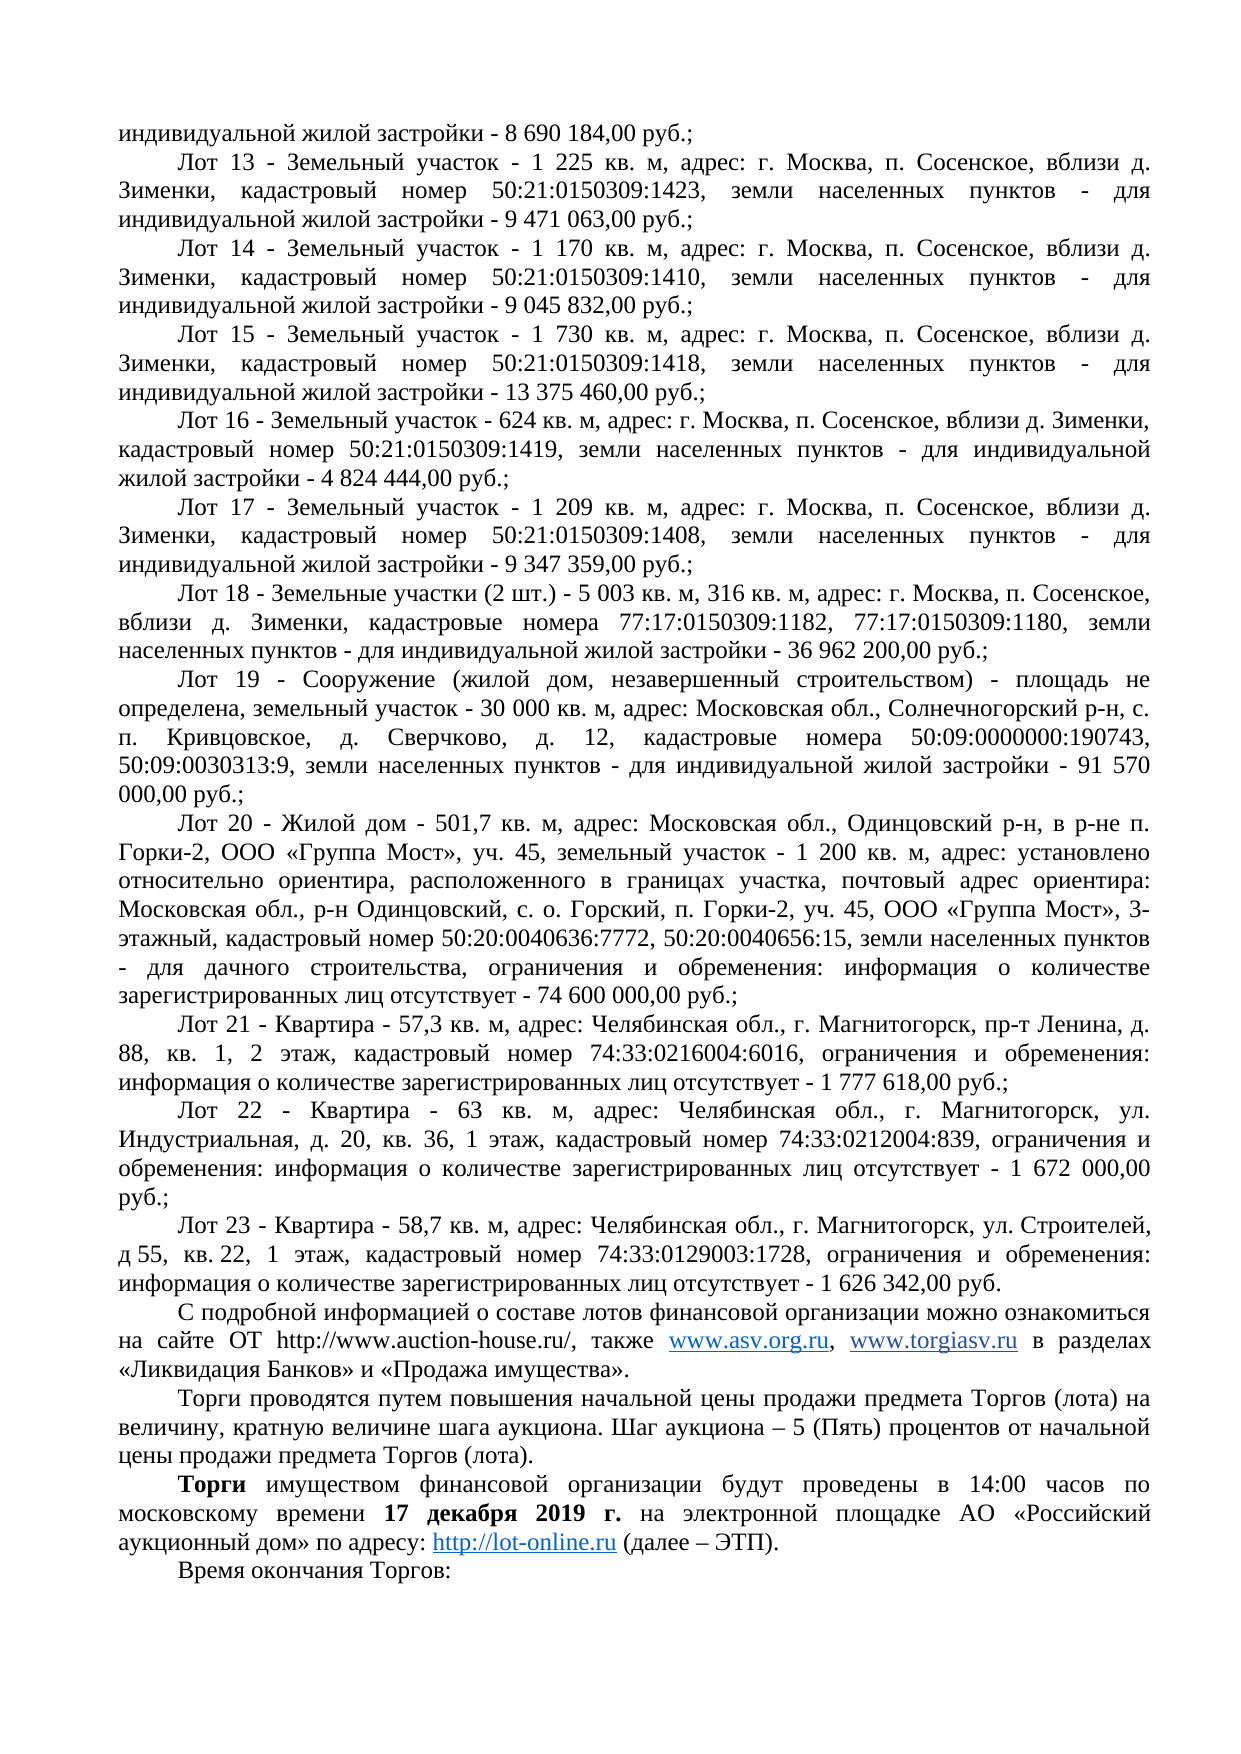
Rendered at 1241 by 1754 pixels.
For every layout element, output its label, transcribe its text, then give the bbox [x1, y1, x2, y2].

text Лот 20 - Жилой дом - 501,7 кв. м, адрес: Московская обл., Одинцовский р-н, в р-не п. Горки-2, ООО «Группа Мост», уч. 45, земельный участок - 1 200 кв. м, адрес: установлено относительно ориентира, расположенного в границах участка, почтовый адрес ориентира: Московская обл., р-н Одинцовский, с. о. Горский, п. Горки-2, уч. 45, ООО «Группа Мост», 3-этажный, кадастровый номер 50:20:0040636:7772, 50:20:0040656:15, земли населенных пунктов - для дачного строительства, ограничения и обременения: информация о количестве зарегистрированных лиц отсутствует - 74 600 000,00 руб.; [118, 808, 1151, 1009]
text Торги проводятся путем повышения начальной цены продажи предмета Торгов (лота) на величину, кратную величине шага аукциона. Шаг аукциона – 5 (Пять) процентов от начальной цены продажи предмета Торгов (лота). [118, 1383, 1151, 1469]
text Лот 22 - Квартира - 63 кв. м, адрес: Челябинская обл., г. Магнитогорск, ул. Индустриальная, д. 20, кв. 36, 1 этаж, кадастровый номер 74:33:0212004:839, ограничения и обременения: информация о количестве зарегистрированных лиц отсутствует - 1 672 000,00 руб.; [118, 1096, 1151, 1211]
text С подробной информацией о составе лотов финансовой организации можно ознакомиться на сайте ОТ http://www.auction-house.ru/, также www.asv.org.ru, www.torgiasv.ru в разделах «Ликвидация Банков» и «Продажа имущества». [118, 1297, 1151, 1383]
text Время окончания Торгов: [118, 1556, 1151, 1584]
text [118, 118, 1151, 147]
text Лот 13 - Земельный участок - 1 225 кв. м, адрес: г. Москва, п. Сосенское, вблизи д. Зименки, кадастровый номер 50:21:0150309:1423, земли населенных пунктов - для индивидуальной жилой застройки - 9 471 063,00 руб.; [118, 147, 1151, 233]
text Лот 16 - Земельный участок - 624 кв. м, адрес: г. Москва, п. Сосенское, вблизи д. Зименки, кадастровый номер 50:21:0150309:1419, земли населенных пунктов - для индивидуальной жилой застройки - 4 824 444,00 руб.; [118, 406, 1151, 492]
text Лот 14 - Земельный участок - 1 170 кв. м, адрес: г. Москва, п. Сосенское, вблизи д. Зименки, кадастровый номер 50:21:0150309:1410, земли населенных пунктов - для индивидуальной жилой застройки - 9 045 832,00 руб.; [118, 233, 1151, 319]
text Лот 23 - Квартира - 58,7 кв. м, адрес: Челябинская обл., г. Магнитогорск, ул. Строителей, д 55, кв. 22, 1 этаж, кадастровый номер 74:33:0129003:1728, ограничения и обременения: информация о количестве зарегистрированных лиц отсутствует - 1 626 342,00 руб. [118, 1211, 1151, 1297]
text Лот 18 - Земельные участки (2 шт.) - 5 003 кв. м, 316 кв. м, адрес: г. Москва, п. Сосенское, вблизи д. Зименки, кадастровые номера 77:17:0150309:1182, 77:17:0150309:1180, земли населенных пунктов - для индивидуальной жилой застройки - 36 962 200,00 руб.; [118, 578, 1151, 664]
text Торги имуществом финансовой организации будут проведены в 14:00 часов по московскому времени 17 декабря 2019 г. на электронной площадке АО «Российский аукционный дом» по адресу: http://lot-online.ru (далее – ЭТП). [118, 1469, 1151, 1556]
text Лот 19 - Сооружение (жилой дом, незавершенный строительством) - площадь не определена, земельный участок - 30 000 кв. м, адрес: Московская обл., Солнечногорский р-н, с. п. Кривцовское, д. Сверчково, д. 12, кадастровые номера 50:09:0000000:190743, 50:09:0030313:9, земли населенных пунктов - для индивидуальной жилой застройки - 91 570 000,00 руб.; [118, 664, 1151, 808]
text Лот 21 - Квартира - 57,3 кв. м, адрес: Челябинская обл., г. Магнитогорск, пр-т Ленина, д. 88, кв. 1, 2 этаж, кадастровый номер 74:33:0216004:6016, ограничения и обременения: информация о количестве зарегистрированных лиц отсутствует - 1 777 618,00 руб.; [118, 1009, 1151, 1096]
text Лот 15 - Земельный участок - 1 730 кв. м, адрес: г. Москва, п. Сосенское, вблизи д. Зименки, кадастровый номер 50:21:0150309:1418, земли населенных пунктов - для индивидуальной жилой застройки - 13 375 460,00 руб.; [118, 319, 1151, 406]
text Лот 17 - Земельный участок - 1 209 кв. м, адрес: г. Москва, п. Сосенское, вблизи д. Зименки, кадастровый номер 50:21:0150309:1408, земли населенных пунктов - для индивидуальной жилой застройки - 9 347 359,00 руб.; [118, 492, 1151, 578]
